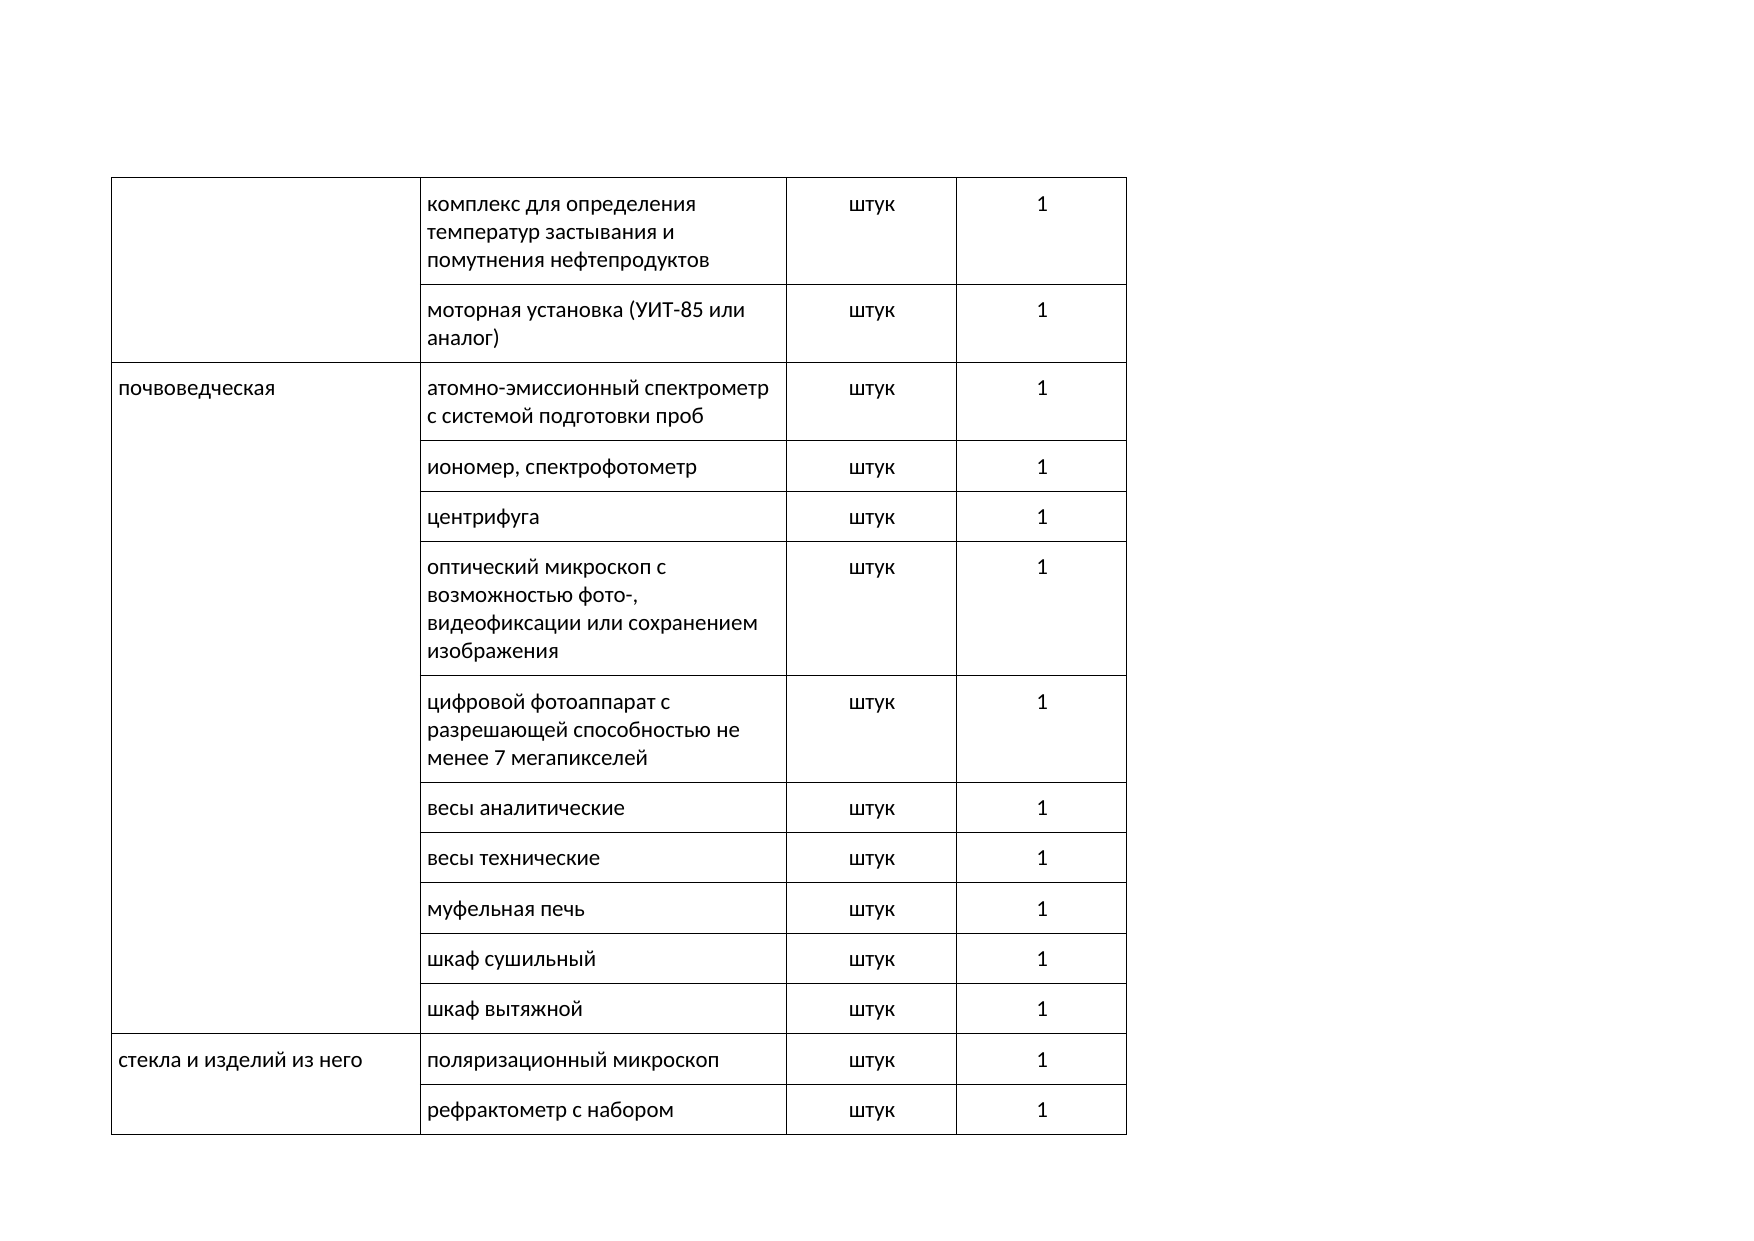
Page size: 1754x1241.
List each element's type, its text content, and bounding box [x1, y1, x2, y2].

table_cell штук [787, 178, 956, 283]
table_cell почвоведческая [112, 363, 420, 1033]
table_cell штук [787, 1085, 956, 1134]
table_cell штук [787, 783, 956, 832]
table_cell оптический микроскоп с возможностью фото-, видеофиксации или сохранением изображения [421, 542, 786, 675]
table_cell цифровой фотоаппарат с разрешающей способностью не менее 7 мегапикселей [421, 676, 786, 782]
table_cell поляризационный микроскоп [421, 1034, 786, 1083]
table_cell весы аналитические [421, 783, 786, 832]
table_cell 1 [957, 285, 1126, 362]
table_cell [421, 1085, 786, 1134]
table_cell иономер, спектрофотометр [421, 441, 786, 491]
table_cell штук [787, 441, 956, 491]
table_cell штук [787, 883, 956, 932]
table_cell муфельная печь [421, 883, 786, 932]
table_cell 1 [957, 492, 1126, 541]
table_cell 1 [957, 984, 1126, 1033]
table_cell шкаф вытяжной [421, 984, 786, 1033]
table_cell 1 [957, 883, 1126, 932]
table_cell атомно-эмиссионный спектрометр с системой подготовки проб [421, 363, 786, 440]
table_cell 1 [957, 178, 1126, 283]
table_cell штук [787, 285, 956, 362]
table_cell 1 [957, 363, 1126, 440]
table_cell штук [787, 833, 956, 882]
table_cell штук [787, 984, 956, 1033]
table_cell 1 [957, 783, 1126, 832]
table_cell штук [787, 1034, 956, 1083]
table_cell центрифуга [421, 492, 786, 541]
table_cell 1 [957, 1034, 1126, 1083]
table_cell 1 [957, 934, 1126, 983]
table_cell моторная установка (УИТ-85 или аналог) [421, 285, 786, 362]
table_cell штук [787, 363, 956, 440]
table_cell 1 [957, 833, 1126, 882]
table_cell штук [787, 676, 956, 782]
table_cell 1 [957, 441, 1126, 491]
table_cell 1 [957, 542, 1126, 675]
table_cell стекла и изделий из него [112, 1034, 420, 1134]
table_cell штук [787, 492, 956, 541]
table_cell 1 [957, 676, 1126, 782]
table_cell комплекс для определения температур застывания и помутнения нефтепродуктов [421, 178, 786, 283]
table_cell штук [787, 934, 956, 983]
table_cell штук [787, 542, 956, 675]
table_cell весы технические [421, 833, 786, 882]
table_cell 1 [957, 1085, 1126, 1134]
table_cell шкаф сушильный [421, 934, 786, 983]
